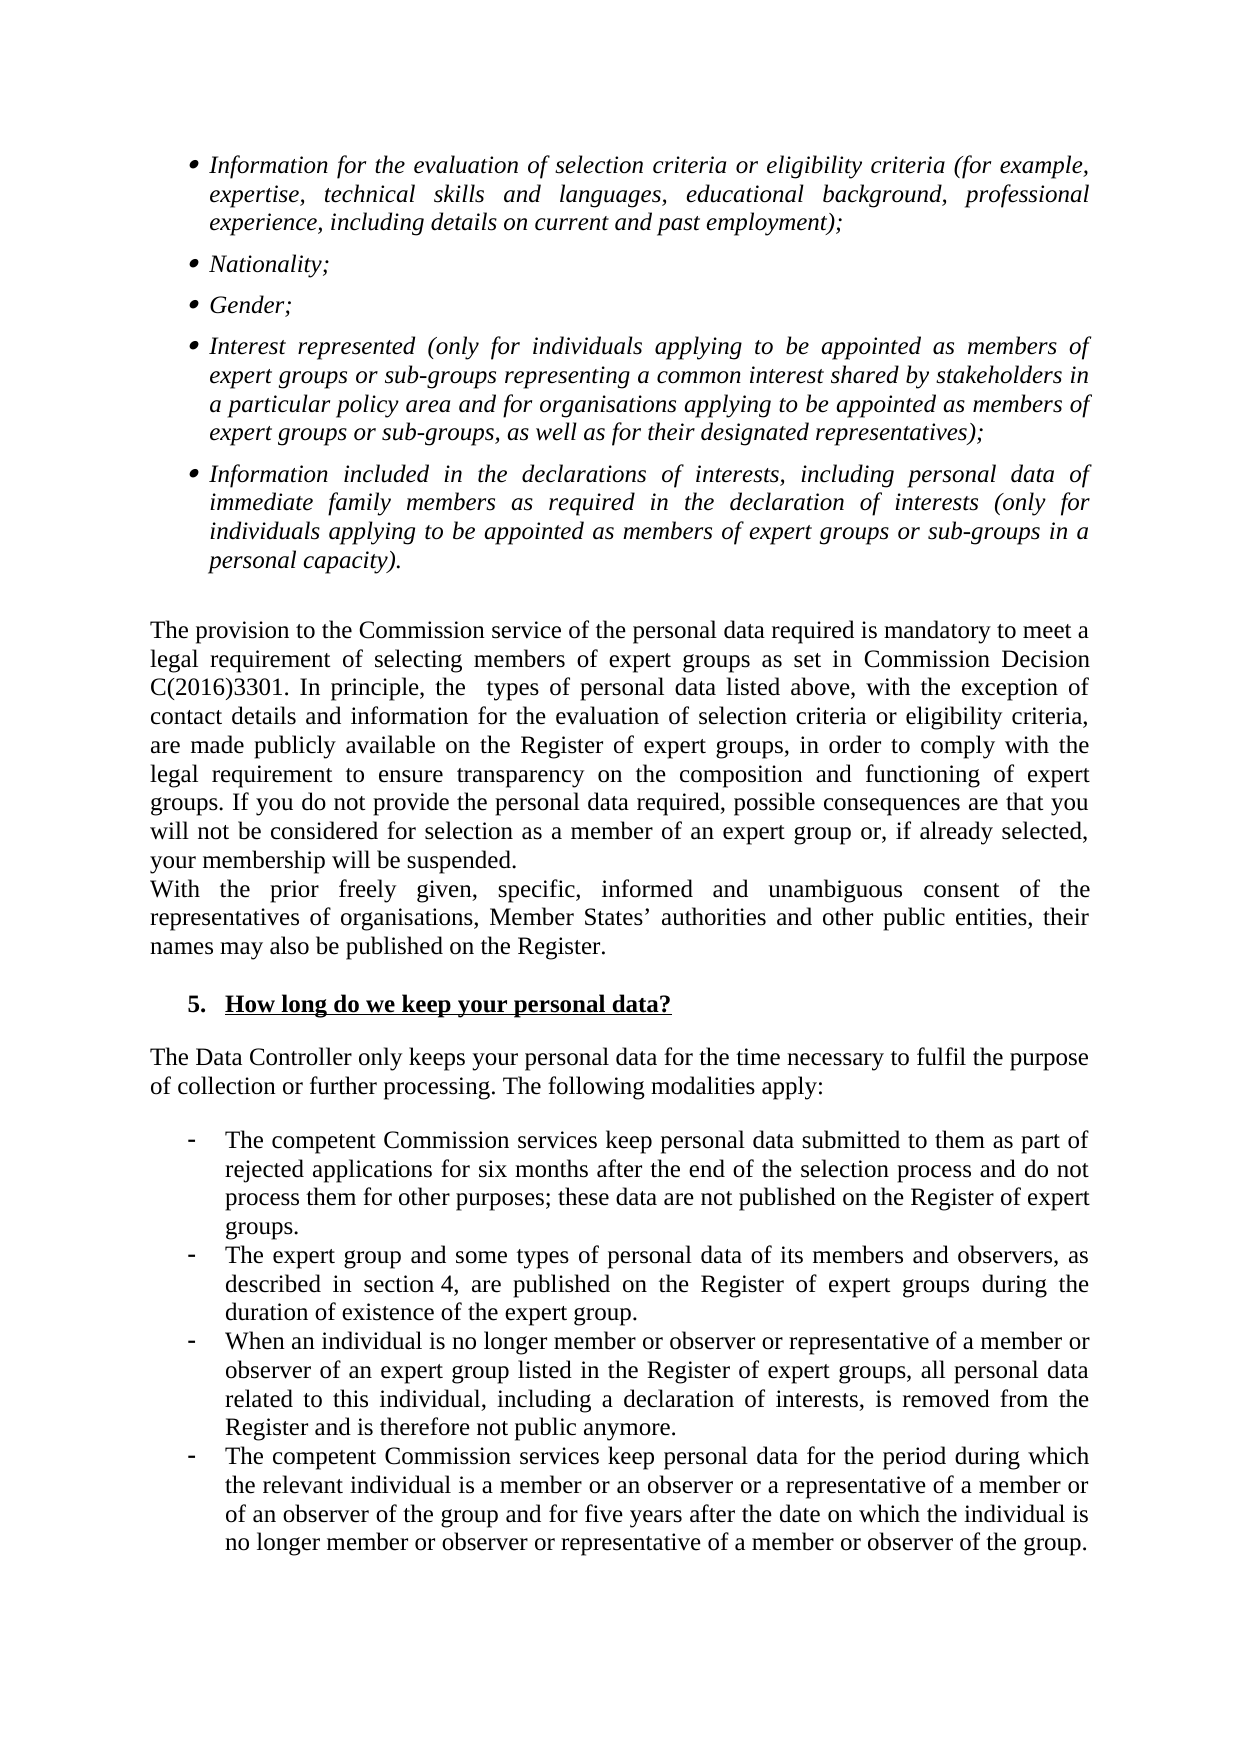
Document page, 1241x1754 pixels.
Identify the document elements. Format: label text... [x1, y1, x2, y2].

list Information for the evaluation of selection criteria or eligibility criteria (for example, expertise, technical skills and languages, educational background, professional experience, including details on current and past employment); [187, 150, 1090, 236]
list When an individual is no longer member or observer or representative of a member or observer of an expert group listed in the Register of expert groups, all personal data related to this individual, including a declaration of interests, is removed from the Register and is therefore not public anymore. [187, 1326, 1090, 1441]
list How long do we keep your personal data? [187, 989, 1090, 1017]
list The competent Commission services keep personal data submitted to them as part of rejected applications for six months after the end of the selection process and do not process them for other purposes; these data are not published on the Register of expert groups. [187, 1125, 1090, 1240]
list Gender; [187, 290, 1090, 319]
text The Data Controller only keeps your personal data for the time necessary to fulfil the purpose of collection or further processing. The following modalities apply: [150, 1042, 1090, 1100]
list Information included in the declarations of interests, including personal data of immediate family members as required in the declaration of interests (only for individuals applying to be appointed as members of expert groups or sub-groups in a personal capacity). [187, 459, 1090, 574]
text With the prior freely given, specific, informed and unambiguous consent of the representatives of organisations, Member States’ authorities and other public entities, their names may also be published on the Register. [150, 874, 1090, 960]
text The provision to the Commission service of the personal data required is mandatory to meet a legal requirement of selecting members of expert groups as set in Commission Decision C(2016)3301. In principle, the types of personal data listed above, with the exception of contact details and information for the evaluation of selection criteria or eligibility criteria, are made publicly available on the Register of expert groups, in order to comply with the legal requirement to ensure transparency on the composition and functioning of expert groups. If you do not provide the personal data required, possible consequences are that you will not be considered for selection as a member of an expert group or, if already selected, your membership will be suspended. [150, 615, 1090, 874]
list Nationality; [187, 249, 1090, 277]
list The competent Commission services keep personal data for the period during which the relevant individual is a member or an observer or a representative of a member or of an observer of the group and for five years after the date on which the individual is no longer member or observer or representative of a member or observer of the group. [187, 1441, 1090, 1556]
list Interest represented (only for individuals applying to be appointed as members of expert groups or sub-groups representing a common interest shared by stakeholders in a particular policy area and for organisations applying to be appointed as members of expert groups or sub-groups, as well as for their designated representatives); [187, 331, 1090, 446]
list The expert group and some types of personal data of its members and observers, as described in section 4, are published on the Register of expert groups during the duration of existence of the expert group. [187, 1240, 1090, 1326]
